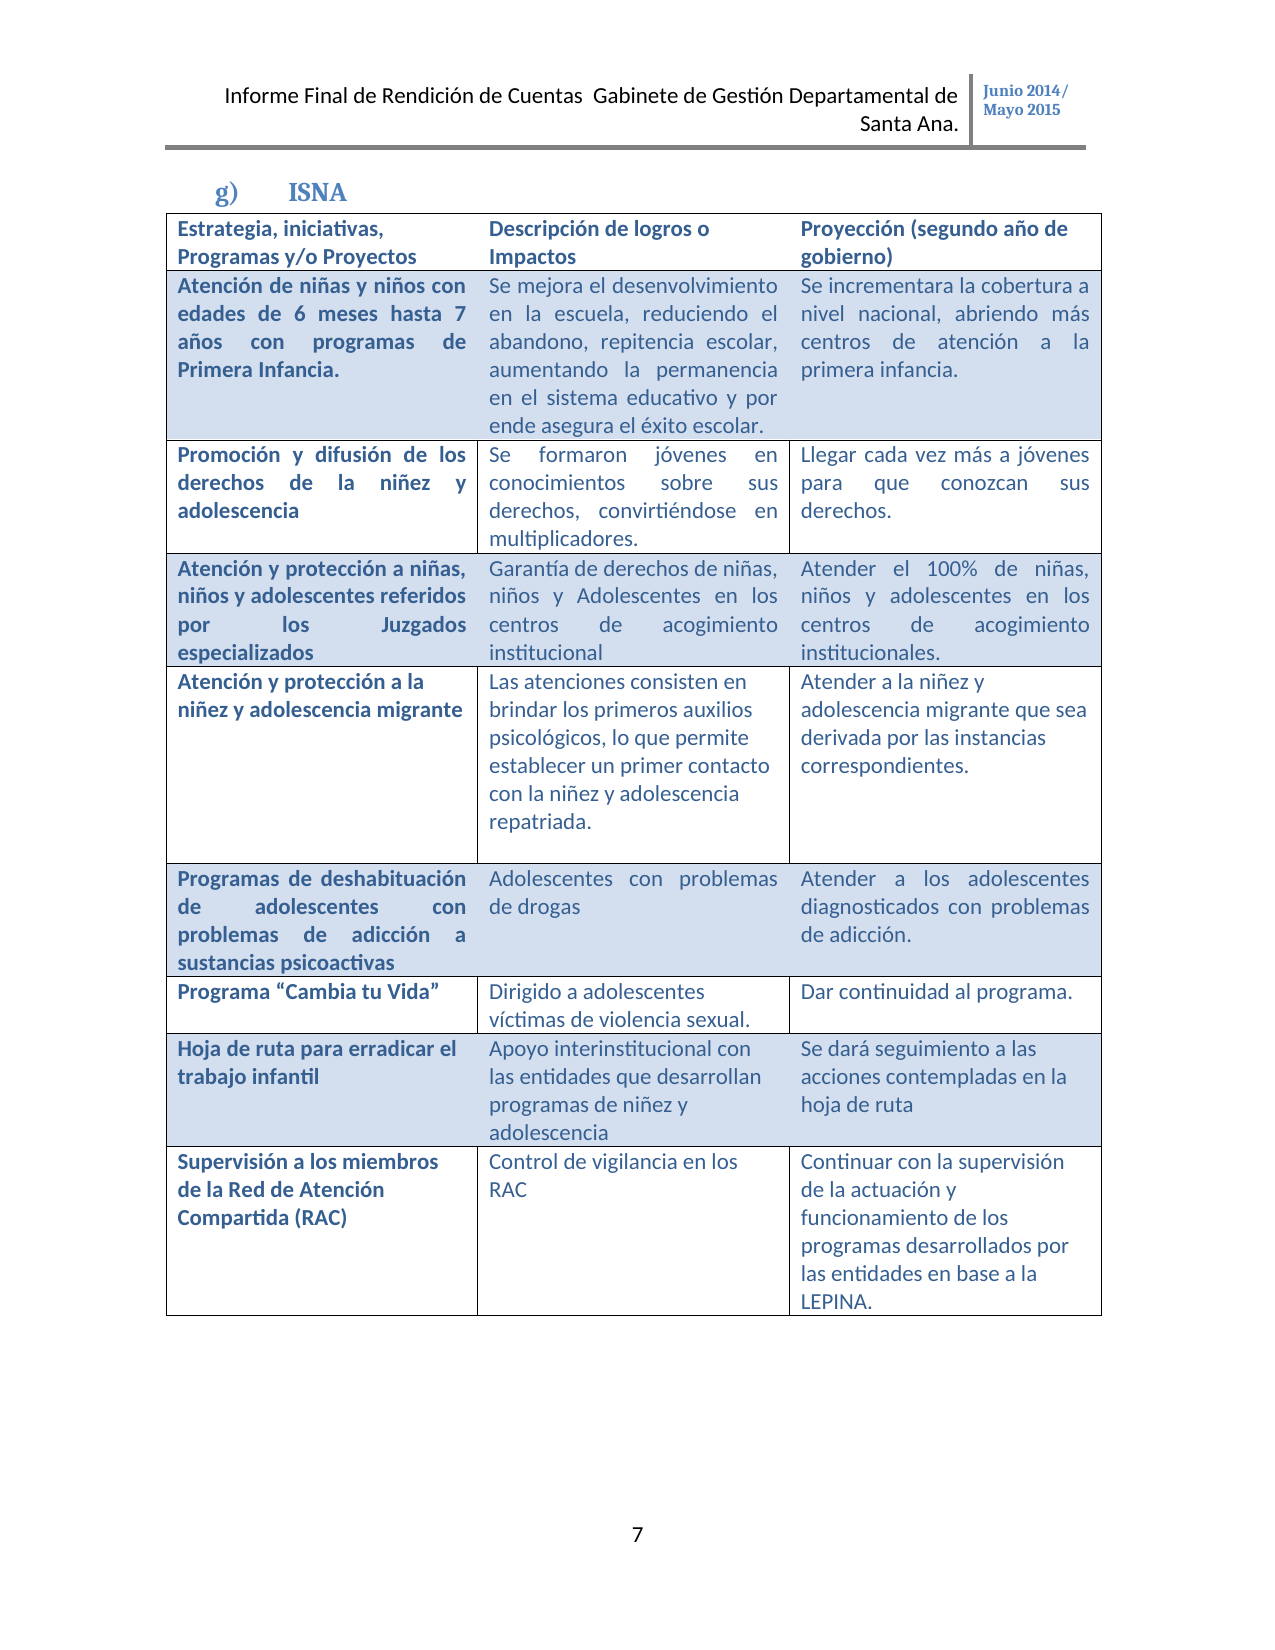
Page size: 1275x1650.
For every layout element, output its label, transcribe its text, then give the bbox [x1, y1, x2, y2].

table_cell Adolescentes con problemas de drogas [478, 864, 789, 976]
table_cell Atención y protección a la niñez y adolescencia migrante [167, 667, 477, 863]
table_cell Hoja de ruta para erradicar el trabajo infantil [167, 1034, 478, 1146]
table_cell Promoción y difusión de los derechos de la niñez y adolescencia [167, 441, 477, 553]
table_cell Llegar cada vez más a jóvenes para que conozcan sus derechos. [790, 441, 1101, 553]
table_cell Supervisión a los miembros de la Red de Atención Compartida (RAC) [167, 1147, 477, 1315]
table_cell Programa “Cambia tu Vida” [167, 977, 477, 1033]
table_header Proyección (segundo año de gobierno) [789, 214, 1101, 270]
table_cell Continuar con la supervisión de la actuación y funcionamiento de los programas desarrollados por las entidades en base a la LEPINA. [790, 1147, 1101, 1315]
table_cell Atención y protección a niñas, niños y adolescentes referidos por los Juzgados especializados [167, 554, 478, 666]
table_cell Atender el 100% de niñas, niños y adolescentes en los centros de acogimiento institucionales. [789, 554, 1101, 666]
table_cell Control de vigilancia en los RAC [478, 1147, 789, 1315]
table_header Descripción de logros o Impactos [478, 214, 789, 270]
table_cell Programas de deshabituación de adolescentes con problemas de adicción a sustancias psicoactivas [167, 864, 478, 976]
table_cell Se formaron jóvenes en conocimientos sobre sus derechos, convirtiéndose en multiplicadores. [478, 441, 789, 553]
table_cell Se mejora el desenvolvimiento en la escuela, reduciendo el abandono, repitencia escolar, aumentando la permanencia en el sistema educativo y por ende asegura el éxito escolar. [478, 271, 789, 439]
table_cell Atender a la niñez y adolescencia migrante que sea derivada por las instancias correspondientes. [790, 667, 1101, 863]
table_cell Las atenciones consisten en brindar los primeros auxilios psicológicos, lo que permite establecer un primer contacto con la niñez y adolescencia repatriada. [478, 667, 789, 863]
table_cell Garantía de derechos de niñas, niños y Adolescentes en los centros de acogimiento institucional [478, 554, 789, 666]
table_header Estrategia, iniciativas, Programas y/o Proyectos [167, 214, 478, 270]
table_cell Apoyo interinstitucional con las entidades que desarrollan programas de niñez y adolescencia [478, 1034, 789, 1146]
table_cell Dirigido a adolescentes víctimas de violencia sexual. [478, 977, 789, 1033]
table_cell Se dará seguimiento a las acciones contempladas en la hoja de ruta [789, 1034, 1101, 1146]
table_cell Dar continuidad al programa. [790, 977, 1101, 1033]
table_cell Se incrementara la cobertura a nivel nacional, abriendo más centros de atención a la primera infancia. [789, 271, 1101, 439]
table_cell Atención de niñas y niños con edades de 6 meses hasta 7 años con programas de Primera Infancia. [167, 271, 478, 439]
subtitle ISNA [215, 177, 1098, 209]
table_cell Atender a los adolescentes diagnosticados con problemas de adicción. [789, 864, 1101, 976]
